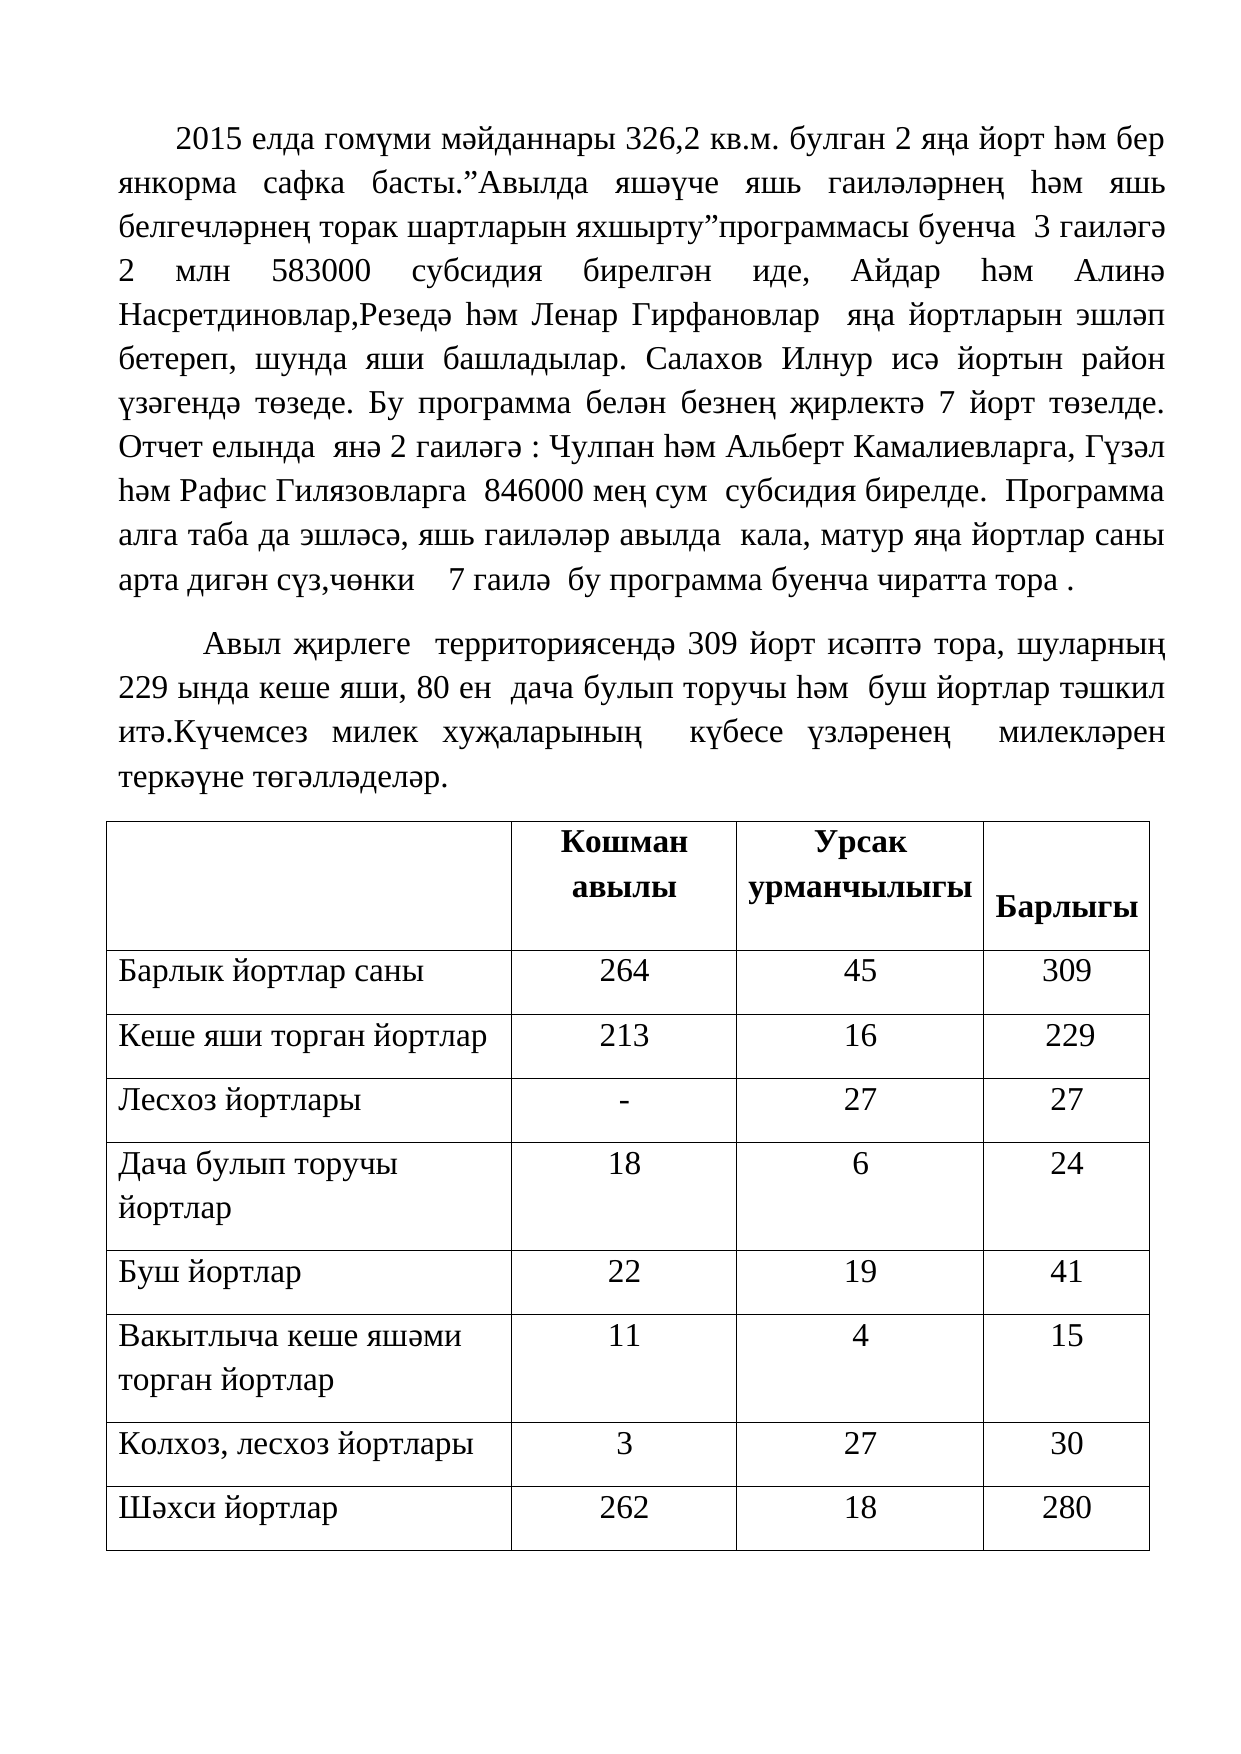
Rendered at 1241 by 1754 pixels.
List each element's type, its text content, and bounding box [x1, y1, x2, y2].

table_cell - [512, 1079, 736, 1142]
table_cell 22 [512, 1251, 736, 1314]
table_header Кошман авылы [512, 822, 736, 950]
table_cell 4 [737, 1315, 983, 1422]
table_cell Кеше яши торган йортлар [107, 1015, 511, 1078]
table_cell 229 [984, 1015, 1149, 1078]
table_cell 264 [512, 951, 736, 1014]
table_cell 213 [512, 1015, 736, 1078]
text Авыл җирлеге территориясендә 309 йорт исәптә тора, шуларның 229 ында кеше яши, 80 ен дача булып торучы һәм буш йортлар тәшкил итә.Күчемсез милек хуҗаларының күбесе үзләренең милекләрен теркәүне төгәлләделәр. [118, 624, 1167, 794]
text 2015 елда гомүми мәйданнары 326,2 кв.м. булган 2 яңа йорт һәм бер янкорма сафка басты.”Авылда яшәүче яшь гаиләләрнең һәм яшь белгечләрнең торак шартларын яхшырту”программасы буенча 3 гаиләгә 2 млн 583000 субсидия бирелгән иде, Айдар һәм Алинә Насретдиновлар,Резедә һәм Ленар Гирфановлар яңа йортларын эшләп бетереп, шунда яши башладылар. Салахов Илнур исә йортын район үзәгендә төзеде. Бу программа белән безнең җирлектә 7 йорт төзелде. Отчет елында янә 2 гаиләгә : Чулпан һәм Альберт Камалиевларга, Гүзәл һәм Рафис Гилязовларга 846000 мең сум субсидия бирелде. Программа алга таба да эшләсә, яшь гаиләләр авылда кала, матур яңа йортлар саны арта дигән сүз,чөнки 7 гаилә бу программа буенча чиратта тора . [118, 118, 1167, 597]
table_cell 309 [984, 951, 1149, 1014]
table_cell 45 [737, 951, 983, 1014]
table_cell 18 [737, 1487, 983, 1550]
table_cell Шәхси йортлар [107, 1487, 511, 1550]
table_cell Колхоз, лесхоз йортлары [107, 1423, 511, 1486]
table_cell 24 [984, 1143, 1149, 1250]
table_cell 27 [737, 1423, 983, 1486]
table_cell Буш йортлар [107, 1251, 511, 1314]
table_header [107, 822, 511, 950]
table_cell Вакытлыча кеше яшәми торган йортлар [107, 1315, 511, 1422]
table_cell 30 [984, 1423, 1149, 1486]
table_cell 16 [737, 1015, 983, 1078]
table_header Барлыгы [984, 822, 1149, 950]
table_header Урсак урманчылыгы [737, 822, 983, 950]
table_cell 6 [737, 1143, 983, 1250]
table_cell 11 [512, 1315, 736, 1422]
table_cell 27 [984, 1079, 1149, 1142]
table_cell 18 [512, 1143, 736, 1250]
table_cell 41 [984, 1251, 1149, 1314]
table_cell 262 [512, 1487, 736, 1550]
table_cell 15 [984, 1315, 1149, 1422]
table_cell Дача булып торучы йортлар [107, 1143, 511, 1250]
table_cell 280 [984, 1487, 1149, 1550]
table_cell Лесхоз йортлары [107, 1079, 511, 1142]
table_cell 3 [512, 1423, 736, 1486]
table_cell Барлык йортлар саны [107, 951, 511, 1014]
table_cell 19 [737, 1251, 983, 1314]
table_cell 27 [737, 1079, 983, 1142]
